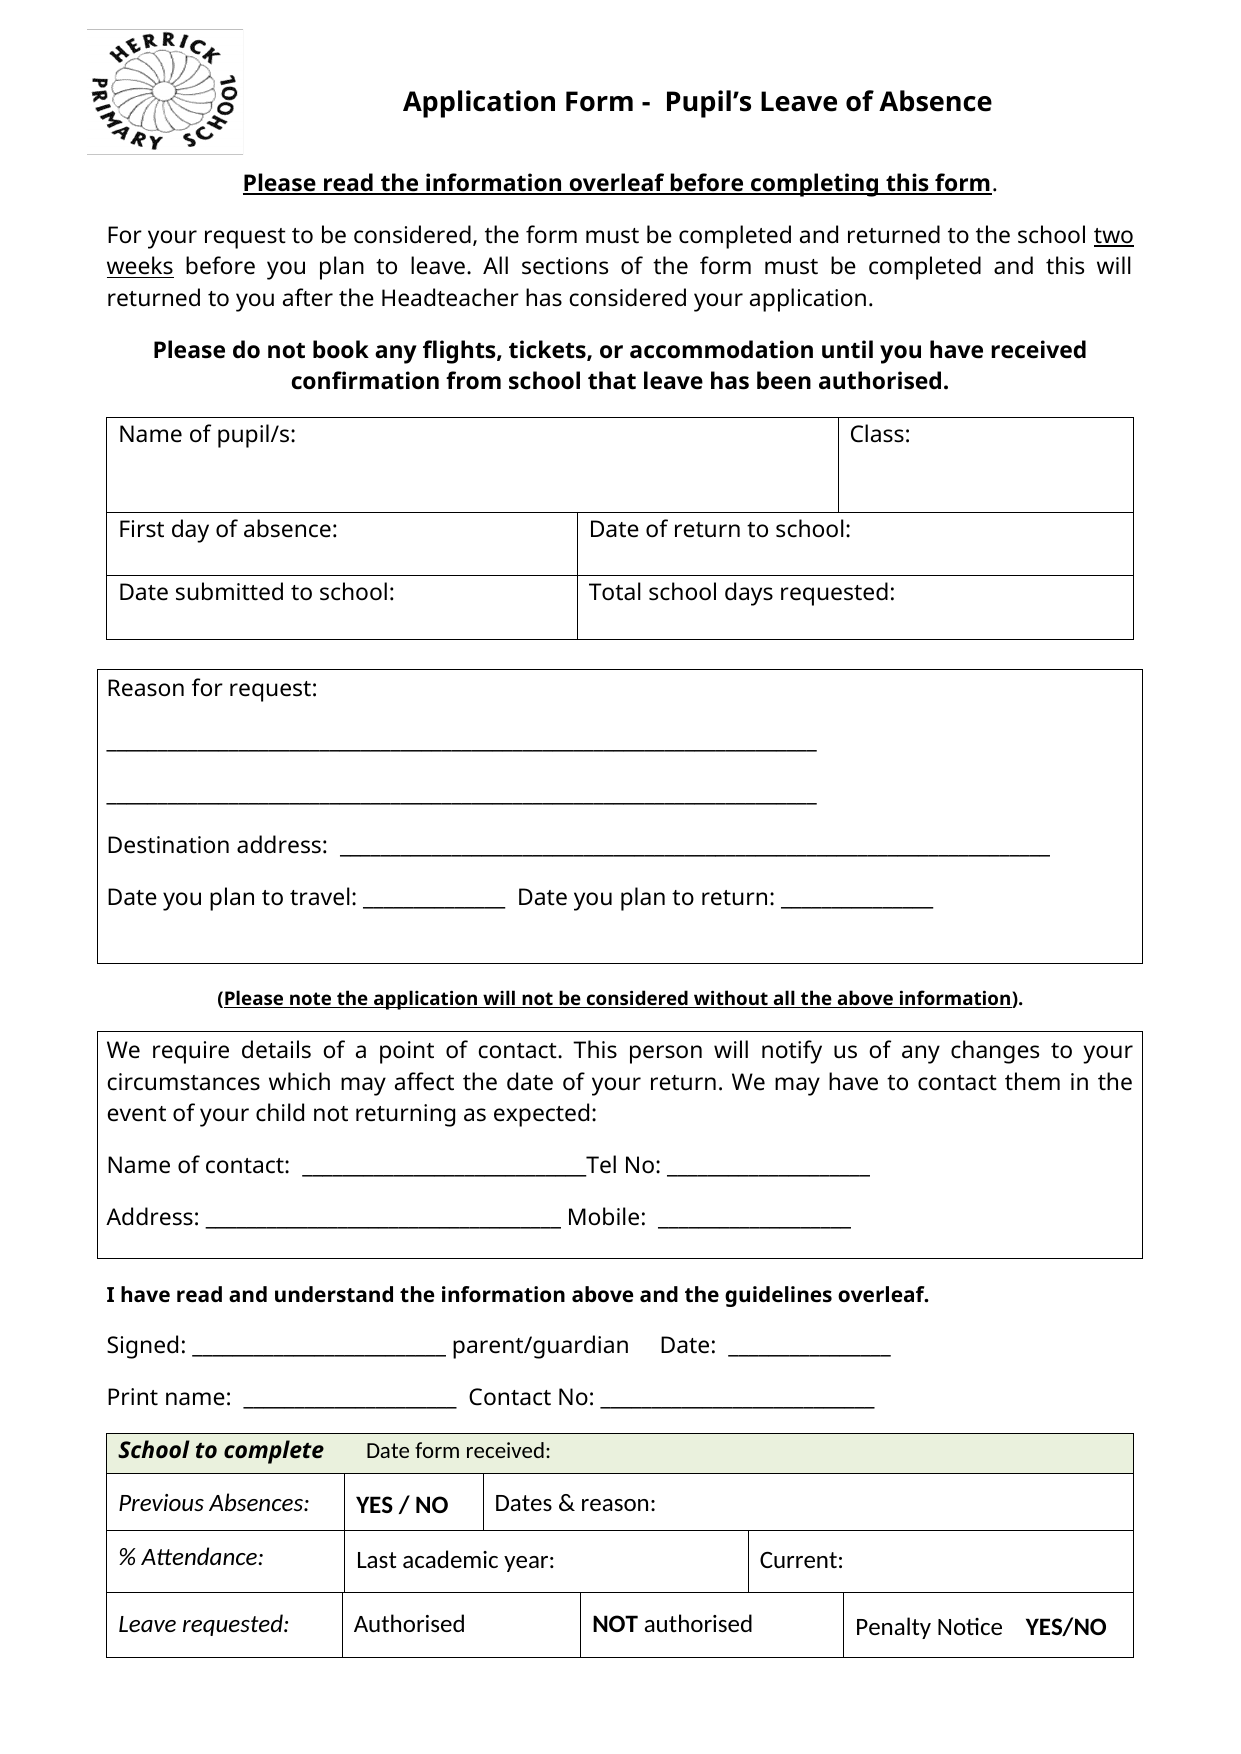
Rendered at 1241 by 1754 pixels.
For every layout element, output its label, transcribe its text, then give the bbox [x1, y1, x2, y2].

text Date you plan to travel: ______________ Date you plan to return: _______________ [98, 878, 1142, 912]
text (Please note the application will not be considered without all the above information). [106, 985, 1134, 1010]
text ______________________________________________________________________ [98, 773, 1142, 808]
text We require details of a point of contact. This person will notify us of any changes to your circumstances which may affect the date of your return. We may have to contact them in the event of your child not returning as expected: [98, 1032, 1142, 1128]
text Application Form - Pupil’s Leave of Absence [244, 83, 1134, 119]
picture [87, 29, 244, 155]
text Address: ___________________________________ Mobile: ___________________ [98, 1198, 1142, 1232]
text Reason for request: [98, 670, 1142, 704]
table_cell Dates & reason: [484, 1474, 1133, 1530]
table_cell NOT authorised [581, 1593, 843, 1657]
table_cell Total school days requested: [578, 576, 1133, 639]
table_cell Last academic year: [345, 1531, 748, 1592]
table_cell Date submitted to school: [107, 576, 577, 639]
table_cell YES / NO [345, 1474, 483, 1530]
table_cell Current: [749, 1531, 1133, 1592]
table_cell % Attendance: [107, 1531, 344, 1592]
text Print name: _____________________ Contact No: ___________________________ [106, 1381, 1134, 1412]
table_cell Penalty Notice YES/NO [844, 1593, 1133, 1657]
text For your request to be considered, the form must be completed and returned to the school two weeks before you plan to leave. All sections of the form must be completed and this will returned to you after the Headteacher has considered your application. [106, 219, 1134, 313]
table_cell Date of return to school: [578, 513, 1133, 575]
text Please do not book any flights, tickets, or accommodation until you have received confirmation from school that leave has been authorised. [106, 334, 1134, 396]
text Destination address: ______________________________________________________________________ [98, 826, 1142, 860]
table_header Class: [839, 418, 1133, 512]
text ______________________________________________________________________ [98, 721, 1142, 756]
table_cell Previous Absences: [107, 1474, 344, 1530]
table_header School to complete Date form received: [107, 1434, 1133, 1473]
table_header Name of pupil/s: [107, 418, 838, 512]
table_cell Leave requested: [107, 1593, 342, 1657]
table_cell Authorised [343, 1593, 580, 1657]
table_cell First day of absence: [107, 513, 577, 575]
text Signed: _________________________ parent/guardian Date: ________________ [106, 1329, 1134, 1360]
text I have read and understand the information above and the guidelines overleaf. [106, 1280, 1134, 1308]
text Name of contact: ____________________________Tel No: ____________________ [98, 1146, 1142, 1180]
text Please read the information overleaf before completing this form. [106, 167, 1134, 198]
